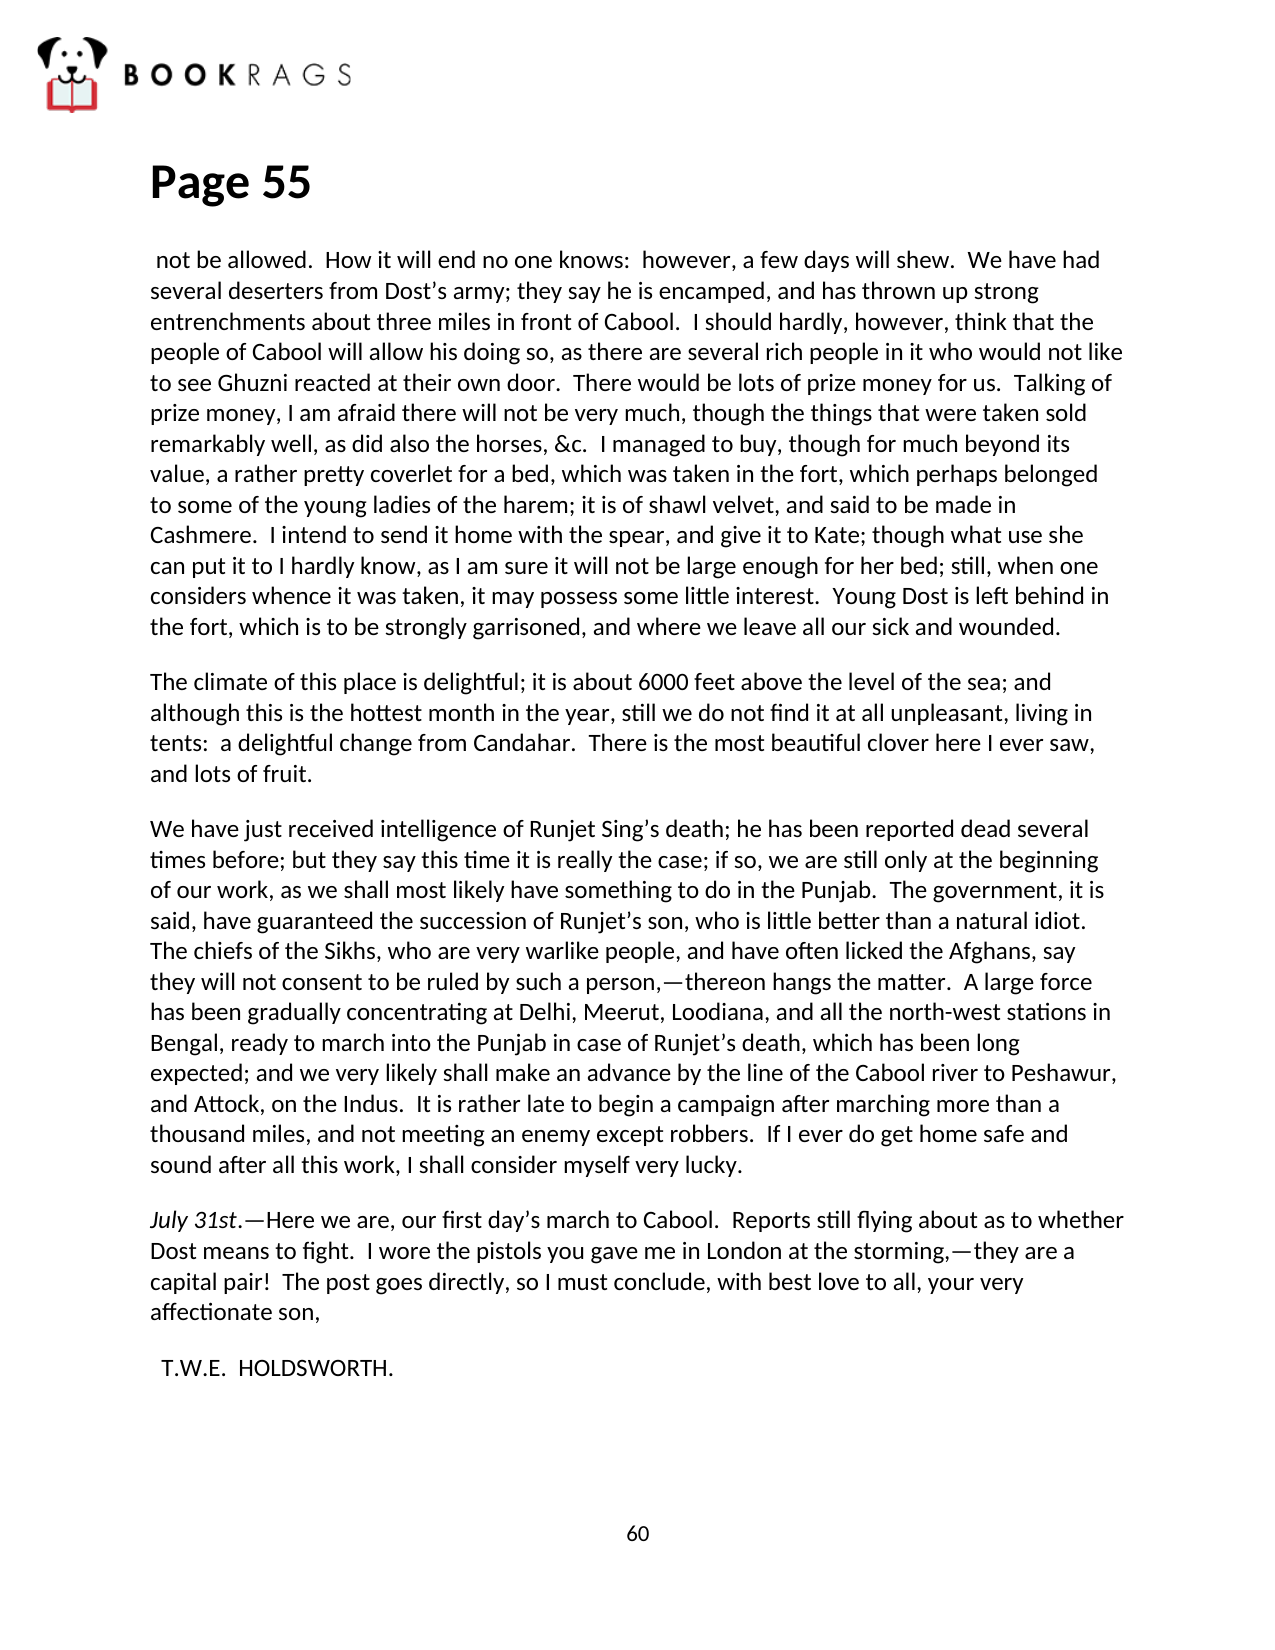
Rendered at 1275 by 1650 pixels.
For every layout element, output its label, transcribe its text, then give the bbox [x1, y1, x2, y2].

picture [37, 37, 351, 113]
text The climate of this place is delightful; it is about 6000 feet above the level of the sea; and although this is the hottest month in the year, still we do not find it at all unpleasant, living in tents: a delightful change from Candahar. There is the most beautiful clover here I ever saw, and lots of fruit. [150, 666, 1125, 788]
text not be allowed. How it will end no one knows: however, a few days will shew. We have had several deserters from Dost’s army; they say he is encamped, and has thrown up strong entrenchments about three miles in front of Cabool. I should hardly, however, think that the people of Cabool will allow his doing so, as there are several rich people in it who would not like to see Ghuzni reacted at their own door. There would be lots of prize money for us. Talking of prize money, I am afraid there will not be very much, though the things that were taken sold remarkably well, as did also the horses, &c. I managed to buy, though for much beyond its value, a rather pretty coverlet for a bed, which was taken in the fort, which perhaps belonged to some of the young ladies of the harem; it is of shawl velvet, and said to be made in Cashmere. I intend to send it home with the spear, and give it to Kate; though what use she can put it to I hardly know, as I am sure it will not be large enough for her bed; still, when one considers whence it was taken, it may possess some little interest. Young Dost is left behind in the fort, which is to be strongly garrisoned, and where we leave all our sick and wounded. [150, 244, 1125, 641]
text Page 55 [150, 150, 1125, 211]
text July 31st.—­Here we are, our first day’s march to Cabool. Reports still flying about as to whether Dost means to fight. I wore the pistols you gave me in London at the storming,—­they are a capital pair! The post goes directly, so I must conclude, with best love to all, your very affectionate son, [150, 1205, 1125, 1327]
text T.W.E. HOLDSWORTH. [150, 1352, 1125, 1382]
text We have just received intelligence of Runjet Sing’s death; he has been reported dead several times before; but they say this time it is really the case; if so, we are still only at the beginning of our work, as we shall most likely have something to do in the Punjab. The government, it is said, have guaranteed the succession of Runjet’s son, who is little better than a natural idiot. The chiefs of the Sikhs, who are very warlike people, and have often licked the Afghans, say they will not consent to be ruled by such a person,—­thereon hangs the matter. A large force has been gradually concentrating at Delhi, Meerut, Loodiana, and all the north-west stations in Bengal, ready to march into the Punjab in case of Runjet’s death, which has been long expected; and we very likely shall make an advance by the line of the Cabool river to Peshawur, and Attock, on the Indus. It is rather late to begin a campaign after marching more than a thousand miles, and not meeting an enemy except robbers. If I ever do get home safe and sound after all this work, I shall consider myself very lucky. [150, 813, 1125, 1180]
